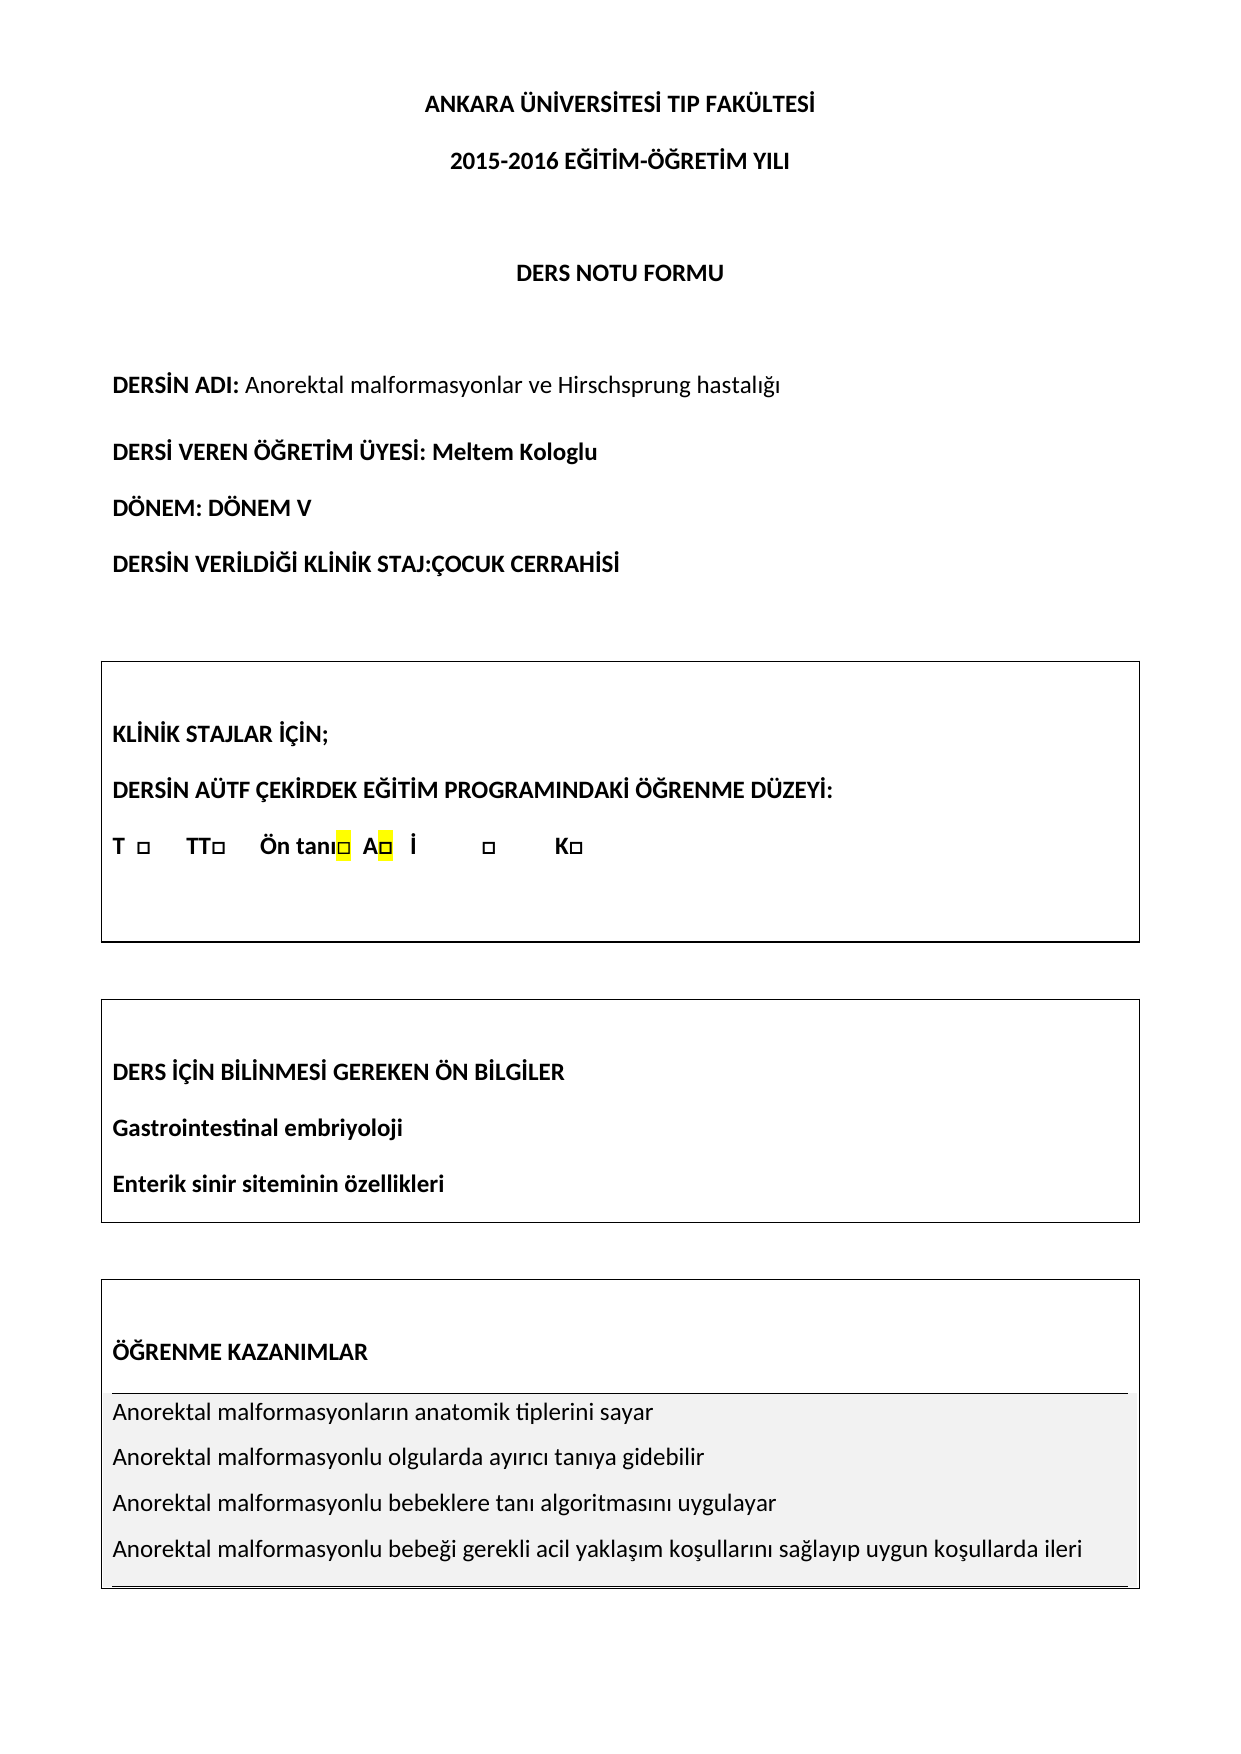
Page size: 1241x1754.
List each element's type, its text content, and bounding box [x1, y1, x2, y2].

text DERSİ VEREN ÖĞRETİM ÜYESİ: Meltem Kologlu [112, 436, 1128, 466]
table_header KLİNİK STAJLAR İÇİN; DERSİN AÜTF ÇEKİRDEK EĞİTİM PROGRAMINDAKİ ÖĞRENME DÜZEYİ: T □ TT□ Ön tanı□ A□ İ □ K□ [102, 662, 1139, 941]
text 2015-2016 EĞİTİM-ÖĞRETİM YILI [112, 145, 1128, 175]
text DÖNEM: DÖNEM V [112, 492, 1128, 523]
text DERS NOTU FORMU [112, 257, 1128, 288]
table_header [102, 1280, 1139, 1587]
table_header DERS İÇİN BİLİNMESİ GEREKEN ÖN BİLGİLER Gastrointestinal embriyoloji Enterik sinir siteminin özellikleri [102, 1000, 1139, 1222]
text DERSİN VERİLDİĞİ KLİNİK STAJ:ÇOCUK CERRAHİSİ [112, 548, 1128, 579]
text DERSİN ADI: Anorektal malformasyonlar ve Hirschsprung hastalığı [112, 369, 1128, 400]
text ANKARA ÜNİVERSİTESİ TIP FAKÜLTESİ [112, 89, 1128, 119]
